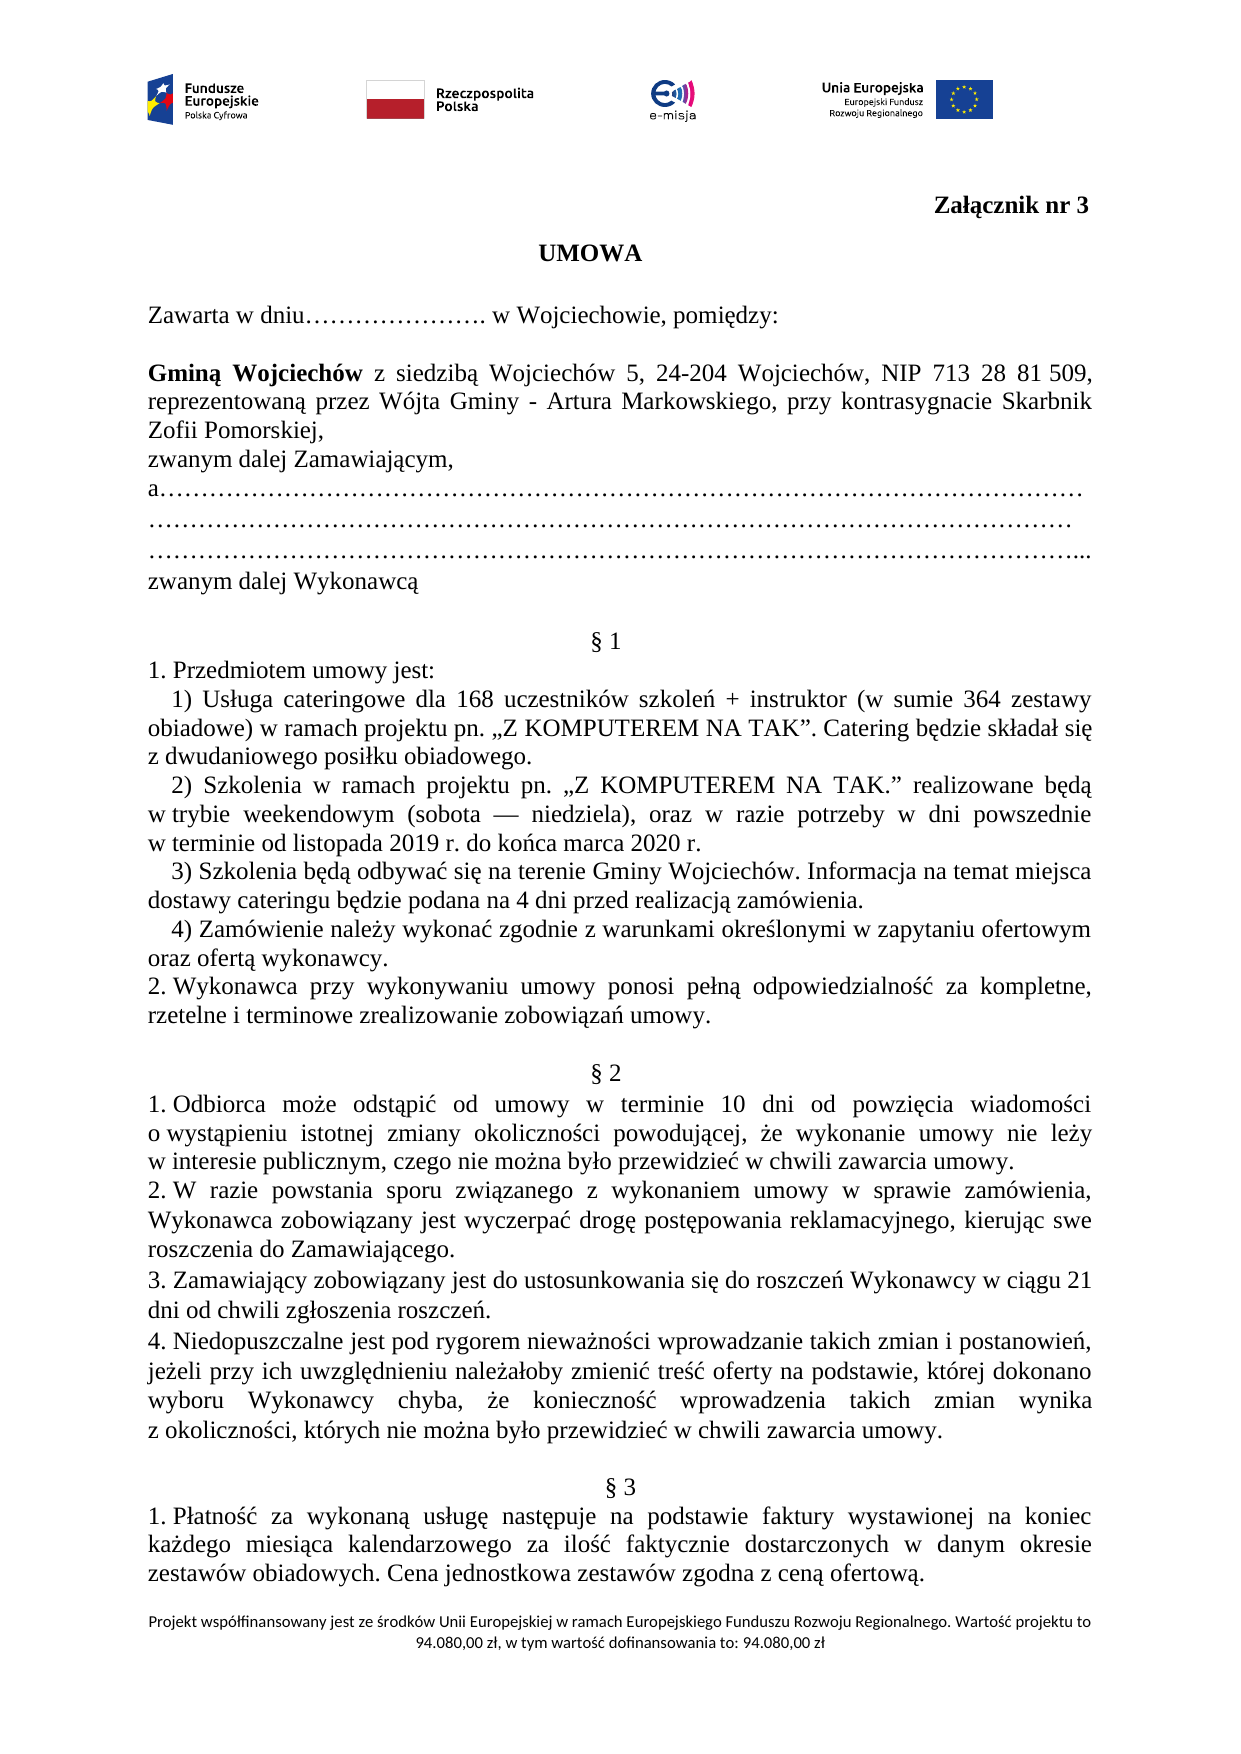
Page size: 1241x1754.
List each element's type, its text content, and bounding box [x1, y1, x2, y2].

text § 3 [148, 1472, 1093, 1501]
text UMOWA [369, 238, 739, 267]
text 4) Zamówienie należy wykonać zgodnie z warunkami określonymi w zapytaniu ofertowym oraz ofertą wykonawcy. [148, 914, 1093, 971]
text § 1 [154, 626, 1087, 655]
text 1. Przedmiotem umowy jest: [148, 655, 1087, 684]
text Załącznik nr 3 [148, 190, 1089, 218]
text 3) Szkolenia będą odbywać się na terenie Gminy Wojciechów. Informacja na temat miejsca dostawy cateringu będzie podana na 4 dni przed realizacją zamówienia. [148, 856, 1093, 914]
text 2. Wykonawca przy wykonywaniu umowy ponosi pełną odpowiedzialność za kompletne, rzetelne i terminowe zrealizowanie zobowiązań umowy. [148, 971, 1093, 1029]
text Gminą Wojciechów z siedzibą Wojciechów 5, 24-204 Wojciechów, NIP 713 28 81 509, reprezentowaną przez Wójta Gminy - Artura Markowskiego, przy kontrasygnacie Skarbnik Zofii Pomorskiej, [148, 358, 1093, 444]
text 1. Płatność za wykonaną usługę następuje na podstawie faktury wystawionej na koniec każdego miesiąca kalendarzowego za ilość faktycznie dostarczonych w danym okresie zestawów obiadowych. Cena jednostkowa zestawów zgodna z ceną ofertową. [148, 1501, 1093, 1587]
text 1) Usługa cateringowe dla 168 uczestników szkoleń + instruktor (w sumie 364 zestawy obiadowe) w ramach projektu pn. „Z KOMPUTEREM NA TAK”. Catering będzie składał się z dwudaniowego posiłku obiadowego. [148, 684, 1093, 770]
text 3. Zamawiający zobowiązany jest do ustosunkowania się do roszczeń Wykonawcy w ciągu 21 dni od chwili zgłoszenia roszczeń. [148, 1265, 1093, 1324]
text Zawarta w dniu…………………. w Wojciechowie, pomiędzy: [148, 300, 1087, 329]
text 2) Szkolenia w ramach projektu pn. „Z KOMPUTEREM NA TAK.” realizowane będą w trybie weekendowym (sobota — niedziela), oraz w razie potrzeby w dni powszednie w terminie od listopada 2019 r. do końca marca 2020 r. [148, 770, 1093, 856]
text 2. W razie powstania sporu związanego z wykonaniem umowy w sprawie zamówienia, Wykonawca zobowiązany jest wyczerpać drogę postępowania reklamacyjnego, kierując swe roszczenia do Zamawiającego. [148, 1175, 1093, 1263]
text zwanym dalej Zamawiającym, [148, 444, 1093, 473]
text 4. Niedopuszczalne jest pod rygorem nieważności wprowadzanie takich zmian i postanowień, jeżeli przy ich uwzględnieniu należałoby zmienić treść oferty na podstawie, której dokonano wyboru Wykonawcy chyba, że konieczność wprowadzenia takich zmian wynika z okoliczności, których nie można było przewidzieć w chwili zawarcia umowy. [148, 1326, 1093, 1444]
text 1. Odbiorca może odstąpić od umowy w terminie 10 dni od powzięcia wiadomości o wystąpieniu istotnej zmiany okoliczności powodującej, że wykonanie umowy nie leży w interesie publicznym, czego nie można było przewidzieć w chwili zawarcia umowy. [148, 1089, 1093, 1175]
text § 2 [590, 1058, 1087, 1086]
text a………………………………………………………………………………………………………………………………………………………………………………………………………………………………………………………………………………………………………...zwanym dalej Wykonawcą [148, 473, 1093, 595]
